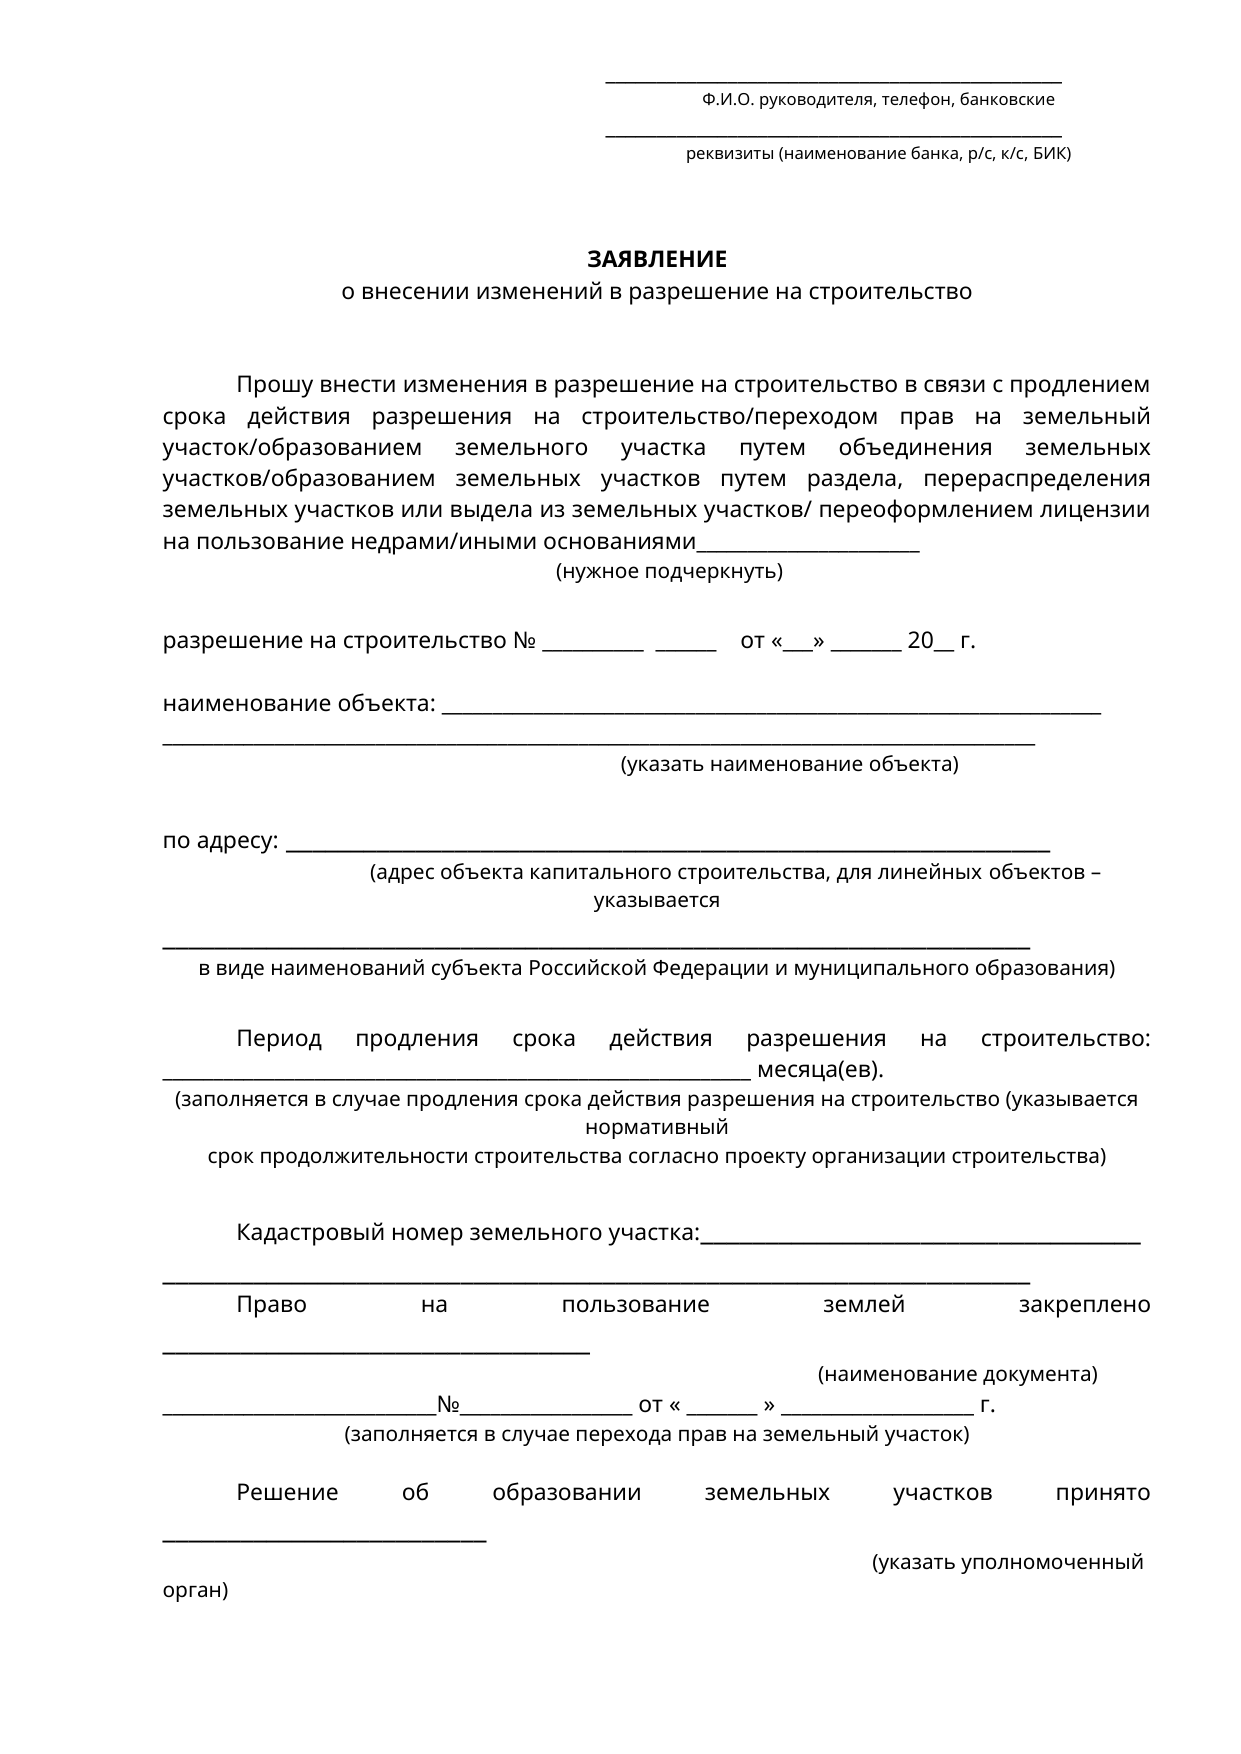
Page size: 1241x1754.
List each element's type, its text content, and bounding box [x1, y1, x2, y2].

text в виде наименований субъекта Российской Федерации и муниципального образования) [162, 953, 1152, 982]
text срок продолжительности строительства согласно проекту организации строительства) [162, 1141, 1152, 1169]
text Кадастровый номер земельного участка:__________________________________ [162, 1209, 1152, 1249]
text (адрес объекта капитального строительства, для линейных объектов – указывается [162, 857, 1152, 914]
text Прошу внести изменения в разрешение на строительство в связи с продлением срока действия разрешения на строительство/переходом прав на земельный участок/образованием земельного участка путем объединения земельных участков/образованием земельных участков путем раздела, перераспределения земельных участков или выдела из земельных участков/ переоформлением лицензии на пользование недрами/иными основаниями______________________ [162, 368, 1152, 556]
text о внесении изменений в разрешение на строительство [162, 275, 1152, 306]
text (наименование документа) [162, 1359, 1152, 1388]
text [162, 110, 1152, 141]
text наименование объекта: _________________________________________________________________ [162, 687, 1152, 718]
text ___________________________________________________________________ [162, 1249, 1152, 1288]
text (заполняется в случае продления срока действия разрешения на строительство (указывается нормативный [162, 1084, 1152, 1141]
text Решение об образовании земельных участков принято _________________________ [162, 1476, 1152, 1547]
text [162, 56, 1152, 87]
text Ф.И.О. руководителя, телефон, банковские [162, 87, 1152, 110]
text ЗАЯВЛЕНИЕ [162, 243, 1152, 275]
text по адресу: ___________________________________________________________ [162, 817, 1152, 857]
text реквизиты (наименование банка, р/с, к/с, БИК) [162, 141, 1152, 164]
text ___________________________________________________________________ [162, 914, 1152, 953]
text ___________________________№_________________ от « _______ » ___________________ г. [162, 1388, 1152, 1419]
text (указать наименование объекта) [162, 749, 1152, 777]
text Право на пользование землей закреплено _________________________________ [162, 1288, 1152, 1359]
text разрешение на строительство № __________ ______ от «___» _______ 20__ г. [162, 624, 1152, 655]
text ______________________________________________________________________________________ [162, 718, 1152, 749]
text (нужное подчеркнуть) [162, 556, 1152, 584]
text (заполняется в случае перехода прав на земельный участок) [162, 1419, 1152, 1447]
text (указать уполномоченный орган) [162, 1547, 1152, 1604]
text Период продления срока действия разрешения на строительство: __________________________________________________________ месяца(ев). [162, 1022, 1152, 1084]
